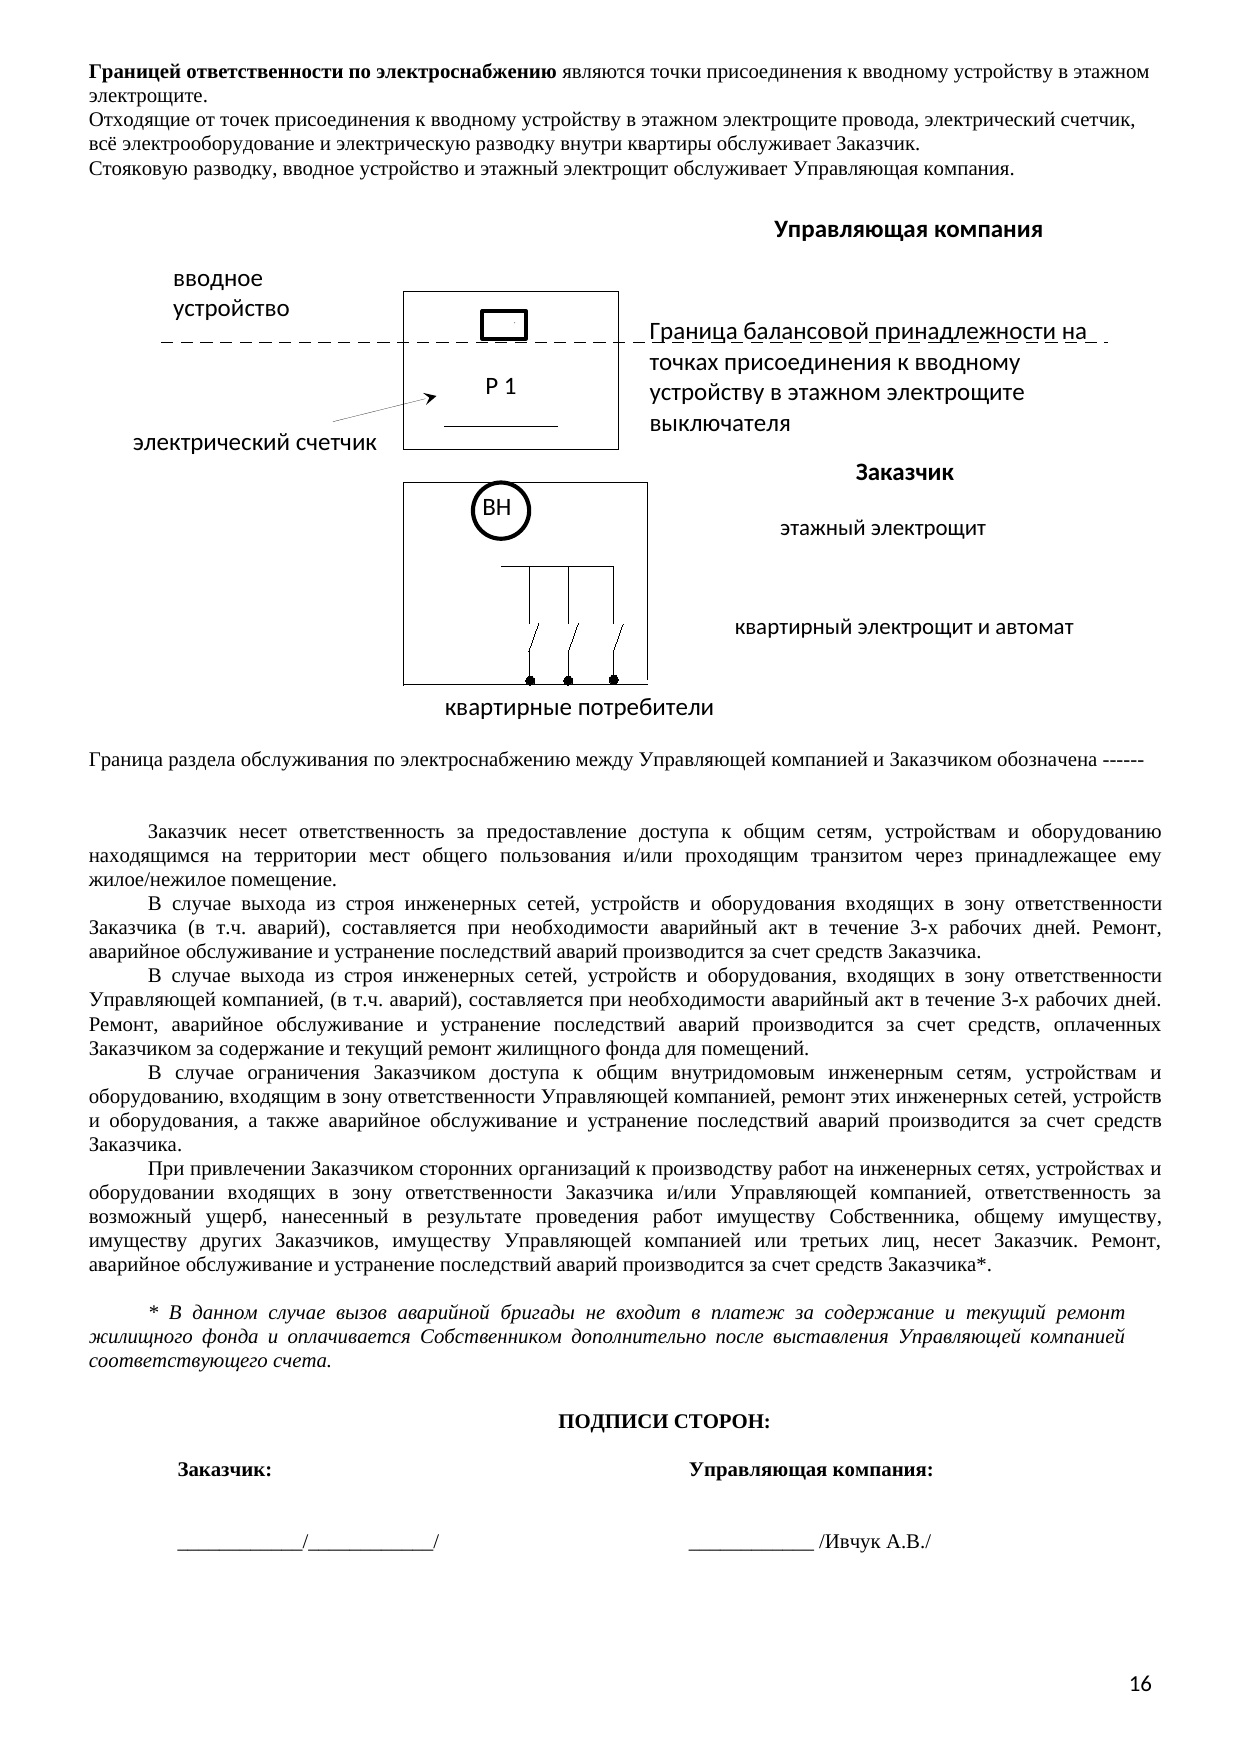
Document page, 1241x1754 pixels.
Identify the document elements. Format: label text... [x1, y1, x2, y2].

text Границей ответственности по электроснабжению являются точки присоединения к вводному устройству в этажном электрощите. [88, 59, 1152, 107]
text В случае выхода из строя инженерных сетей, устройств и оборудования, входящих в зону ответственности Управляющей компанией, (в т.ч. аварий), составляется при необходимости аварийный акт в течение 3-х рабочих дней. Ремонт, аварийное обслуживание и устранение последствий аварий производится за счет средств, оплаченных Заказчиком за содержание и текущий ремонт жилищного фонда для помещений. [88, 963, 1163, 1059]
text Граница раздела обслуживания по электроснабжению между Управляющей компанией и Заказчиком обозначена ------ [88, 747, 1152, 771]
text В случае выхода из строя инженерных сетей, устройств и оборудования входящих в зону ответственности Заказчика (в т.ч. аварий), составляется при необходимости аварийный акт в течение 3-х рабочих дней. Ремонт, аварийное обслуживание и устранение последствий аварий производится за счет средств Заказчика. [88, 891, 1163, 963]
text В случае ограничения Заказчиком доступа к общим внутридомовым инженерным сетям, устройствам и оборудованию, входящим в зону ответственности Управляющей компанией, ремонт этих инженерных сетей, устройств и оборудования, а также аварийное обслуживание и устранение последствий аварий производится за счет средств Заказчика. [88, 1059, 1163, 1156]
table_header Заказчик: ____________/____________/ [166, 1457, 677, 1649]
text ПОДПИСИ СТОРОН: [118, 1409, 1152, 1433]
text Заказчик несет ответственность за предоставление доступа к общим сетям, устройствам и оборудованию находящимся на территории мест общего пользования и/или проходящим транзитом через принадлежащее ему жилое/нежилое помещение. [88, 819, 1163, 891]
text Отходящие от точек присоединения к вводному устройству в этажном электрощите провода, электрический счетчик, всё электрооборудование и электрическую разводку внутри квартиры обслуживает Заказчик. [88, 107, 1152, 155]
table_header Управляющая компания: ____________ /Ивчук А.В./ [678, 1457, 1163, 1649]
text Стояковую разводку, вводное устройство и этажный электрощит обслуживает Управляющая компания. [88, 155, 1152, 179]
text При привлечении Заказчиком сторонних организаций к производству работ на инженерных сетях, устройствах и оборудовании входящих в зону ответственности Заказчика и/или Управляющей компанией, ответственность за возможный ущерб, нанесенный в результате проведения работ имуществу Собственника, общему имуществу, имуществу других Заказчиков, имуществу Управляющей компанией или третьих лиц, несет Заказчик. Ремонт, аварийное обслуживание и устранение последствий аварий производится за счет средств Заказчика*. [88, 1156, 1163, 1276]
text * В данном случае вызов аварийной бригады не входит в платеж за содержание и текущий ремонт жилищного фонда и оплачивается Собственником дополнительно после выставления Управляющей компанией соответствующего счета. [88, 1300, 1126, 1372]
